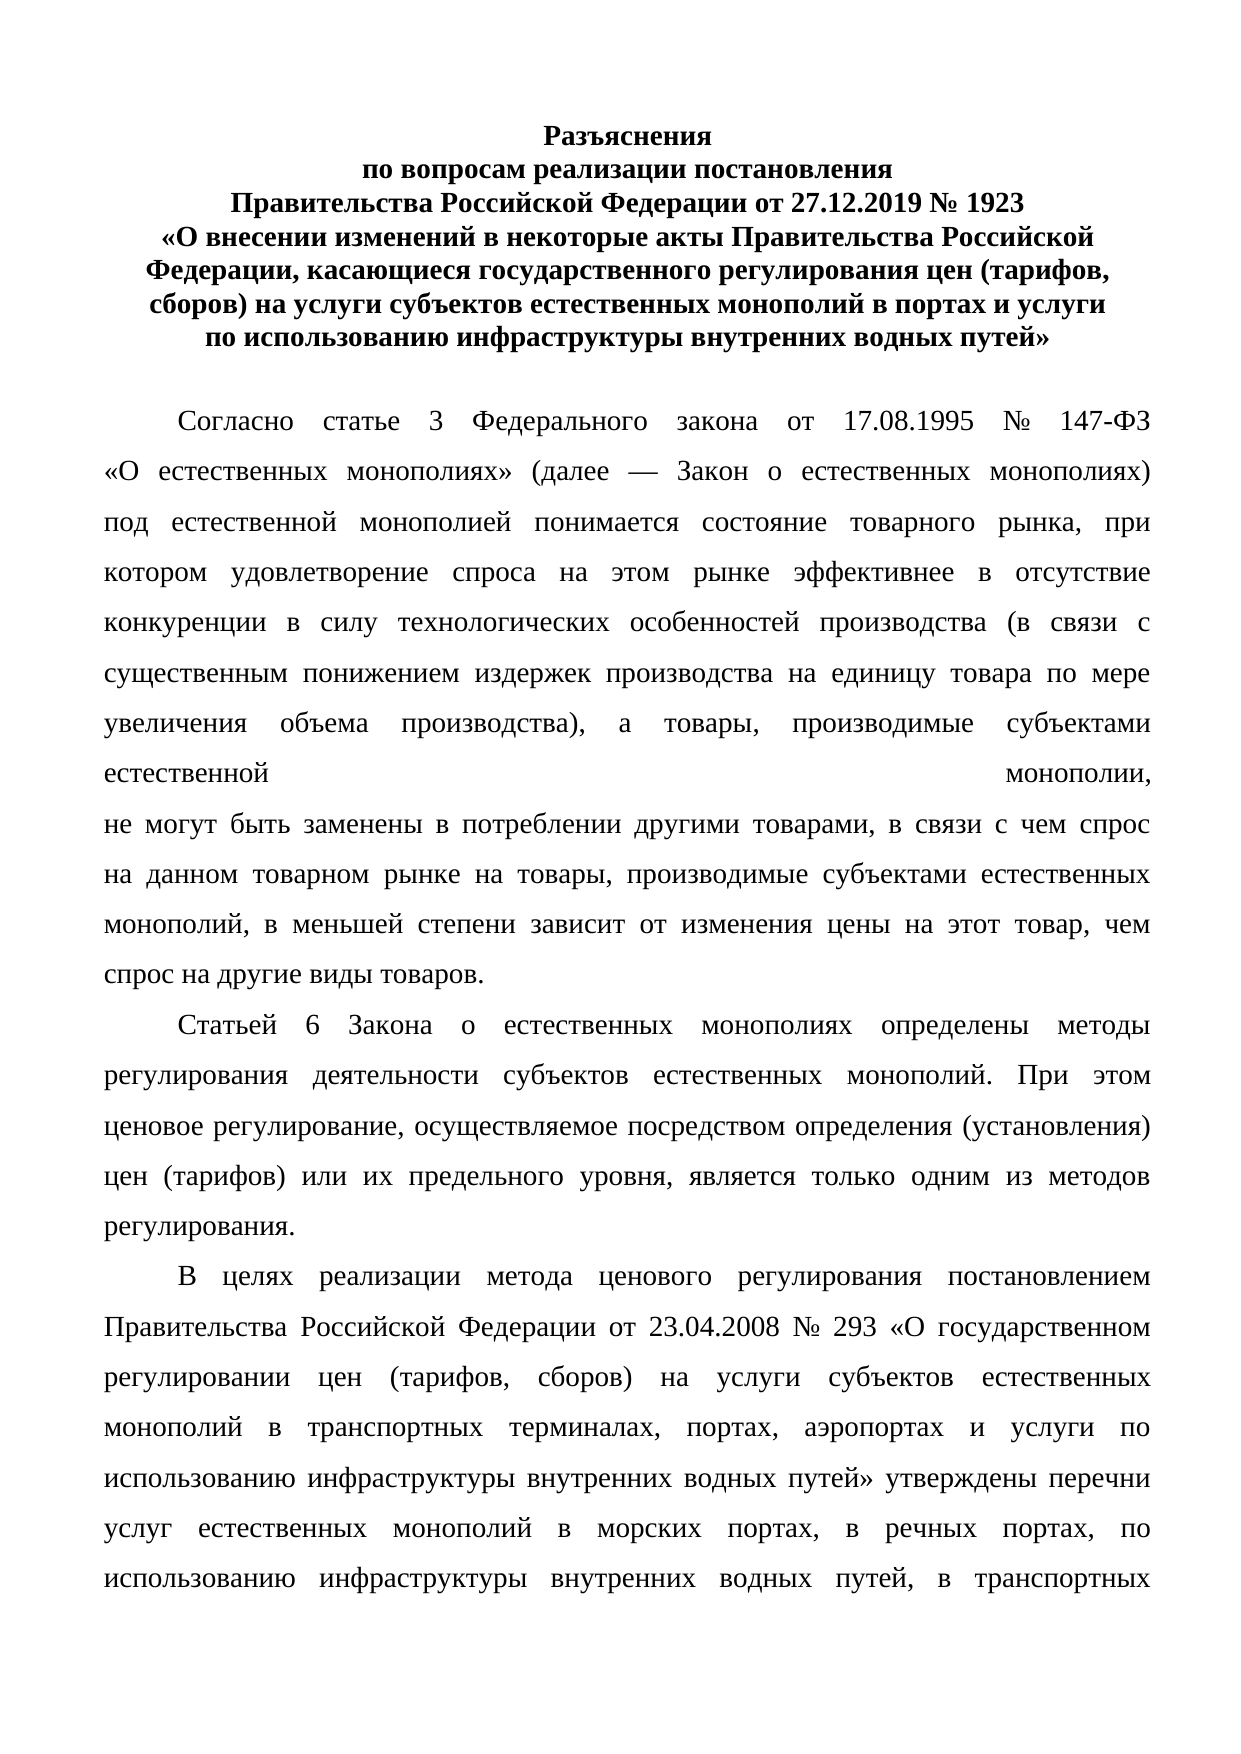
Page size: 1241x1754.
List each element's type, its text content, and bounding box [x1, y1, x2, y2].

text Разъяснения [103, 118, 1152, 152]
text по вопросам реализации постановления Правительства Российской Федерации от 27.12.2019 № 1923 «О внесении изменений в некоторые акты Правительства Российской Федерации, касающиеся государственного регулирования цен (тарифов, сборов) на услуги субъектов естественных монополий в портах и услуги по использованию инфраструктуры внутренних водных путей» [103, 152, 1152, 353]
text Статьей 6 Закона о естественных монополиях определены методы регулирования деятельности субъектов естественных монополий. При этом ценовое регулирование, осуществляемое посредством определения (установления) цен (тарифов) или их предельного уровня, является только одним из методов регулирования. [103, 1007, 1152, 1242]
text Согласно статье 3 Федерального закона от 17.08.1995 № 147-ФЗ «О естественных монополиях» (далее — Закон о естественных монополиях) под естественной монополией понимается состояние товарного рынка, при котором удовлетворение спроса на этом рынке эффективнее в отсутствие конкуренции в силу технологических особенностей производства (в связи с существенным понижением издержек производства на единицу товара по мере увеличения объема производства), а товары, производимые субъектами естественной монополии, не могут быть заменены в потреблении другими товарами, в связи с чем спрос на данном товарном рынке на товары, производимые субъектами естественных монополий, в меньшей степени зависит от изменения цены на этот товар, чем спрос на другие виды товаров. [103, 403, 1152, 990]
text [103, 1258, 1152, 1594]
